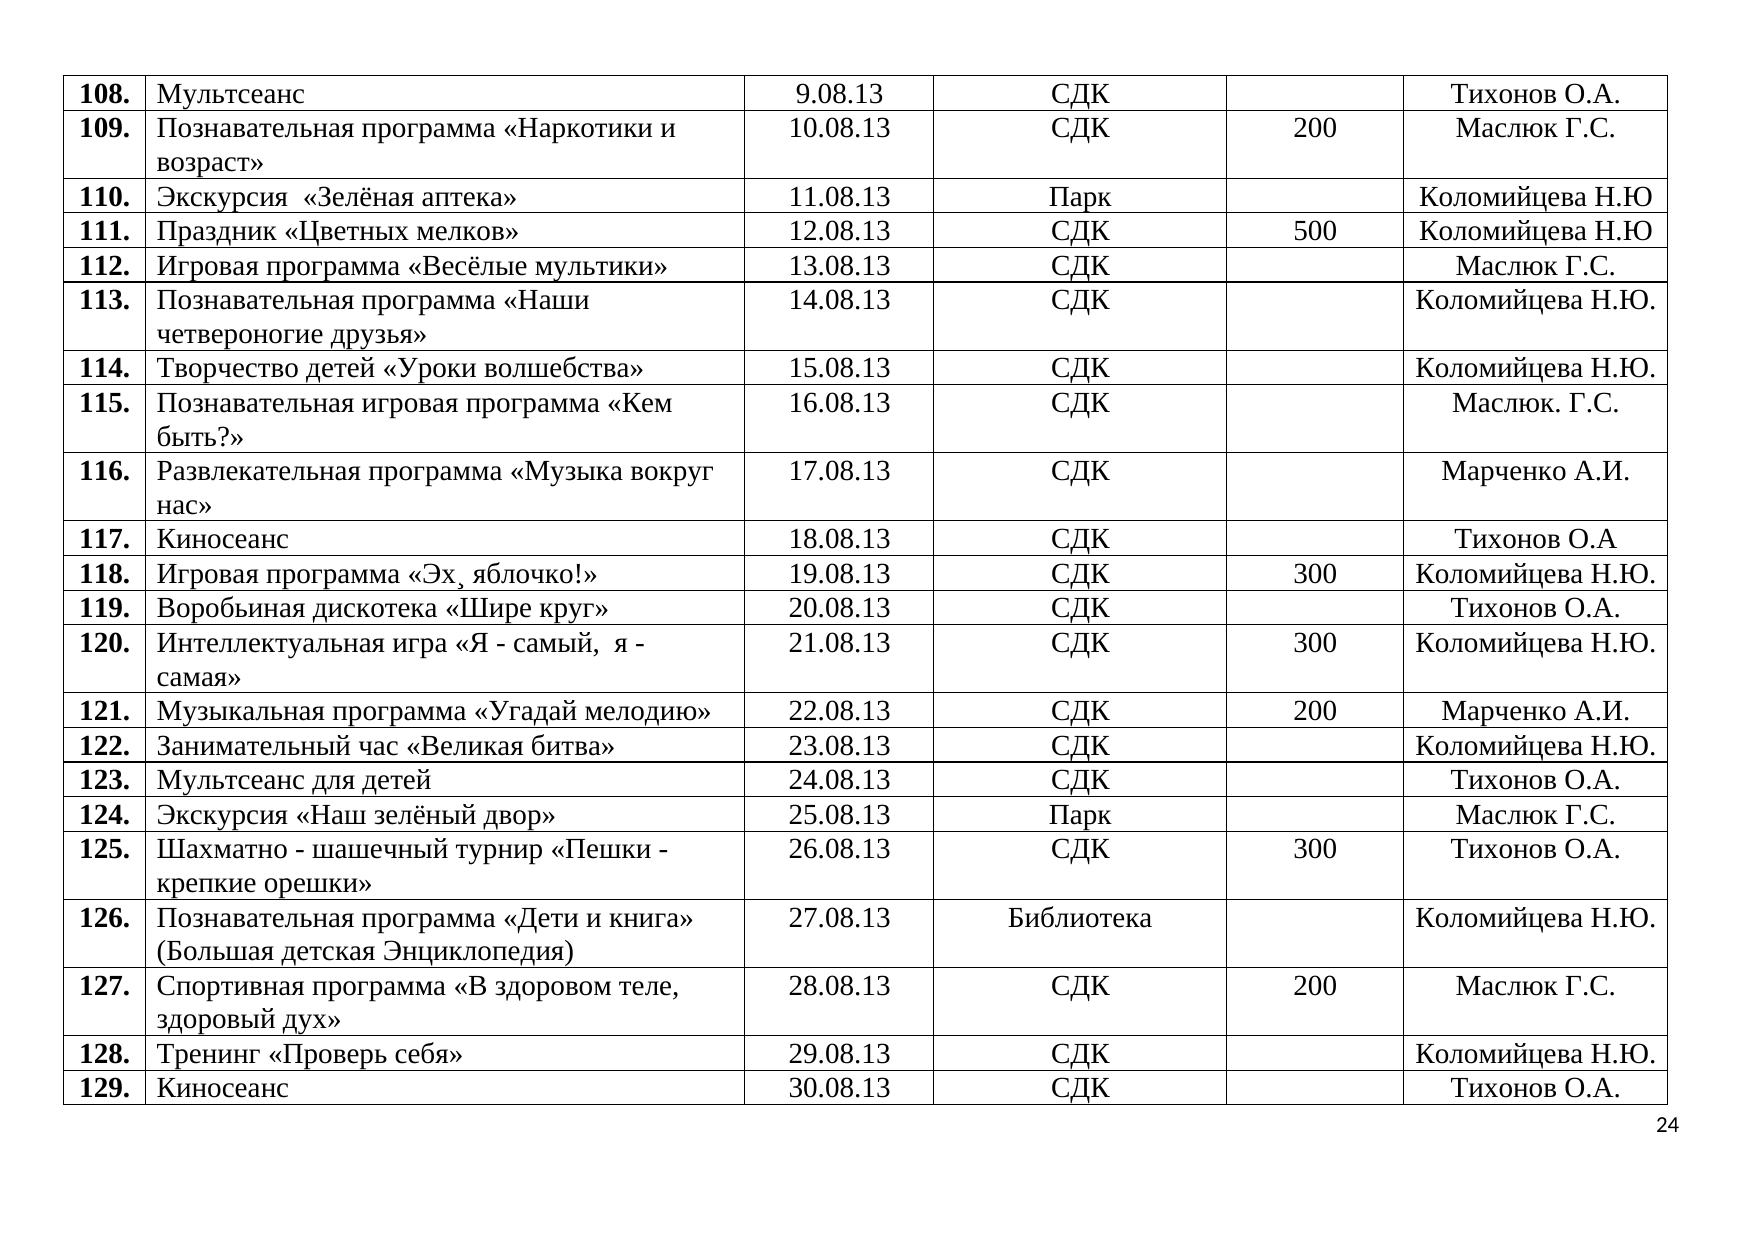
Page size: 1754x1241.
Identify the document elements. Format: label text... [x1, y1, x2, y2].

table_cell СДК [934, 351, 1226, 384]
table_cell СДК [934, 591, 1226, 624]
table_cell 126. [64, 900, 145, 967]
table_cell 118. [64, 556, 145, 589]
table_cell [1227, 283, 1403, 349]
table_cell [1227, 1036, 1403, 1069]
table_cell 125. [64, 832, 145, 899]
table_cell 129. [64, 1071, 145, 1104]
table_cell 9.08.13 [745, 76, 933, 109]
table_cell СДК [934, 283, 1226, 349]
table_cell [1227, 763, 1403, 796]
table_cell 30.08.13 [745, 1071, 933, 1104]
table_cell 300 [1227, 832, 1403, 899]
table_cell 300 [1227, 625, 1403, 692]
table_cell Развлекательная программа «Музыка вокруг нас» [146, 453, 744, 520]
table_cell 12.08.13 [745, 213, 933, 247]
table_cell Маслюк Г.С. [1404, 248, 1667, 281]
table_cell [1227, 248, 1403, 281]
table_cell СДК [934, 693, 1226, 727]
table_cell Маслюк Г.С. [1404, 797, 1667, 831]
table_cell Познавательная программа «Наркотики и возраст» [146, 111, 744, 178]
table_cell 113. [64, 283, 145, 349]
table_cell Маслюк Г.С. [1404, 968, 1667, 1035]
table_cell 121. [64, 693, 145, 727]
table_cell Занимательный час «Великая битва» [146, 728, 744, 761]
table_cell Коломийцева Н.Ю. [1404, 728, 1667, 761]
table_cell Маслюк. Г.С. [1404, 385, 1667, 452]
table_cell Тихонов О.А. [1404, 76, 1667, 109]
table_cell СДК [934, 521, 1226, 555]
table_cell Парк [934, 179, 1226, 212]
table_cell 11.08.13 [745, 179, 933, 212]
table_cell 124. [64, 797, 145, 831]
table_cell Тренинг «Проверь себя» [146, 1036, 744, 1069]
table_cell Коломийцева Н.Ю. [1404, 556, 1667, 589]
table_cell 300 [1227, 556, 1403, 589]
table_cell СДК [934, 76, 1226, 109]
table_cell [1227, 728, 1403, 761]
table_cell Коломийцева Н.Ю. [1404, 900, 1667, 967]
table_cell Коломийцева Н.Ю [1404, 213, 1667, 247]
table_cell 28.08.13 [745, 968, 933, 1035]
table_cell 27.08.13 [745, 900, 933, 967]
table_cell Тихонов О.А. [1404, 832, 1667, 899]
table_cell 200 [1227, 111, 1403, 178]
table_cell Мультсеанс для детей [146, 763, 744, 796]
table_cell Тихонов О.А. [1404, 1071, 1667, 1104]
table_cell 18.08.13 [745, 521, 933, 555]
table_cell Коломийцева Н.Ю. [1404, 625, 1667, 692]
table_cell Марченко А.И. [1404, 693, 1667, 727]
table_cell 200 [1227, 968, 1403, 1035]
table_cell 24.08.13 [745, 763, 933, 796]
table_cell [1227, 1071, 1403, 1104]
table_cell [1227, 76, 1403, 109]
table_cell Познавательная программа «Наши четвероногие друзья» [146, 283, 744, 349]
table_cell 119. [64, 591, 145, 624]
table_cell СДК [934, 625, 1226, 692]
table_cell [1227, 385, 1403, 452]
table_cell СДК [934, 111, 1226, 178]
table_cell 13.08.13 [745, 248, 933, 281]
table_cell Экскурсия «Зелёная аптека» [146, 179, 744, 212]
table_cell 25.08.13 [745, 797, 933, 831]
table_cell Праздник «Цветных мелков» [146, 213, 744, 247]
table_cell 26.08.13 [745, 832, 933, 899]
table_cell Тихонов О.А. [1404, 591, 1667, 624]
table_cell Мультсеанс [146, 76, 744, 109]
table_cell Коломийцева Н.Ю. [1404, 283, 1667, 349]
table_cell 116. [64, 453, 145, 520]
table_cell 127. [64, 968, 145, 1035]
table_cell 110. [64, 179, 145, 212]
table_cell СДК [934, 556, 1226, 589]
table_cell 17.08.13 [745, 453, 933, 520]
table_cell Интеллектуальная игра «Я - самый, я - самая» [146, 625, 744, 692]
table_cell 20.08.13 [745, 591, 933, 624]
table_cell Коломийцева Н.Ю. [1404, 1036, 1667, 1069]
table_cell СДК [934, 728, 1226, 761]
table_cell Марченко А.И. [1404, 453, 1667, 520]
table_cell СДК [934, 248, 1226, 281]
table_cell Игровая программа «Эх¸ яблочко!» [146, 556, 744, 589]
table_cell 19.08.13 [745, 556, 933, 589]
table_cell 23.08.13 [745, 728, 933, 761]
table_cell [1227, 591, 1403, 624]
table_cell СДК [934, 453, 1226, 520]
table_cell 112. [64, 248, 145, 281]
table_cell 117. [64, 521, 145, 555]
table_cell 10.08.13 [745, 111, 933, 178]
table_cell 108. [64, 76, 145, 109]
table_cell Парк [934, 797, 1226, 831]
table_cell Музыкальная программа «Угадай мелодию» [146, 693, 744, 727]
table_cell СДК [934, 1036, 1226, 1069]
table_cell [1227, 900, 1403, 967]
table_cell 14.08.13 [745, 283, 933, 349]
table_cell Коломийцева Н.Ю. [1404, 351, 1667, 384]
table_cell 109. [64, 111, 145, 178]
table_cell 114. [64, 351, 145, 384]
table_cell 120. [64, 625, 145, 692]
table_cell 122. [64, 728, 145, 761]
table_cell Спортивная программа «В здоровом теле, здоровый дух» [146, 968, 744, 1035]
table_cell 16.08.13 [745, 385, 933, 452]
table_cell [1227, 521, 1403, 555]
table_cell Киносеанс [146, 1071, 744, 1104]
table_cell Шахматно - шашечный турнир «Пешки - крепкие орешки» [146, 832, 744, 899]
table_cell СДК [934, 968, 1226, 1035]
table_cell Библиотека [934, 900, 1226, 967]
table_cell Экскурсия «Наш зелёный двор» [146, 797, 744, 831]
table_cell СДК [934, 1071, 1226, 1104]
table_cell СДК [934, 213, 1226, 247]
table_cell Игровая программа «Весёлые мультики» [146, 248, 744, 281]
table_cell 123. [64, 763, 145, 796]
table_cell 128. [64, 1036, 145, 1069]
table_cell Воробьиная дискотека «Шире круг» [146, 591, 744, 624]
table_cell Творчество детей «Уроки волшебства» [146, 351, 744, 384]
table_cell Познавательная игровая программа «Кем быть?» [146, 385, 744, 452]
table_cell Коломийцева Н.Ю [1404, 179, 1667, 212]
table_cell Маслюк Г.С. [1404, 111, 1667, 178]
table_cell [1227, 797, 1403, 831]
table_cell 22.08.13 [745, 693, 933, 727]
table_cell Познавательная программа «Дети и книга» (Большая детская Энциклопедия) [146, 900, 744, 967]
table_cell [1227, 179, 1403, 212]
table_cell 500 [1227, 213, 1403, 247]
table_cell 15.08.13 [745, 351, 933, 384]
table_cell 200 [1227, 693, 1403, 727]
table_cell СДК [934, 385, 1226, 452]
table_cell СДК [934, 832, 1226, 899]
table_cell 115. [64, 385, 145, 452]
table_cell Тихонов О.А. [1404, 763, 1667, 796]
table_cell [1227, 453, 1403, 520]
table_cell Тихонов О.А [1404, 521, 1667, 555]
table_cell 111. [64, 213, 145, 247]
table_cell 21.08.13 [745, 625, 933, 692]
table_cell [1227, 351, 1403, 384]
table_cell 29.08.13 [745, 1036, 933, 1069]
table_cell Киносеанс [146, 521, 744, 555]
table_cell СДК [934, 763, 1226, 796]
